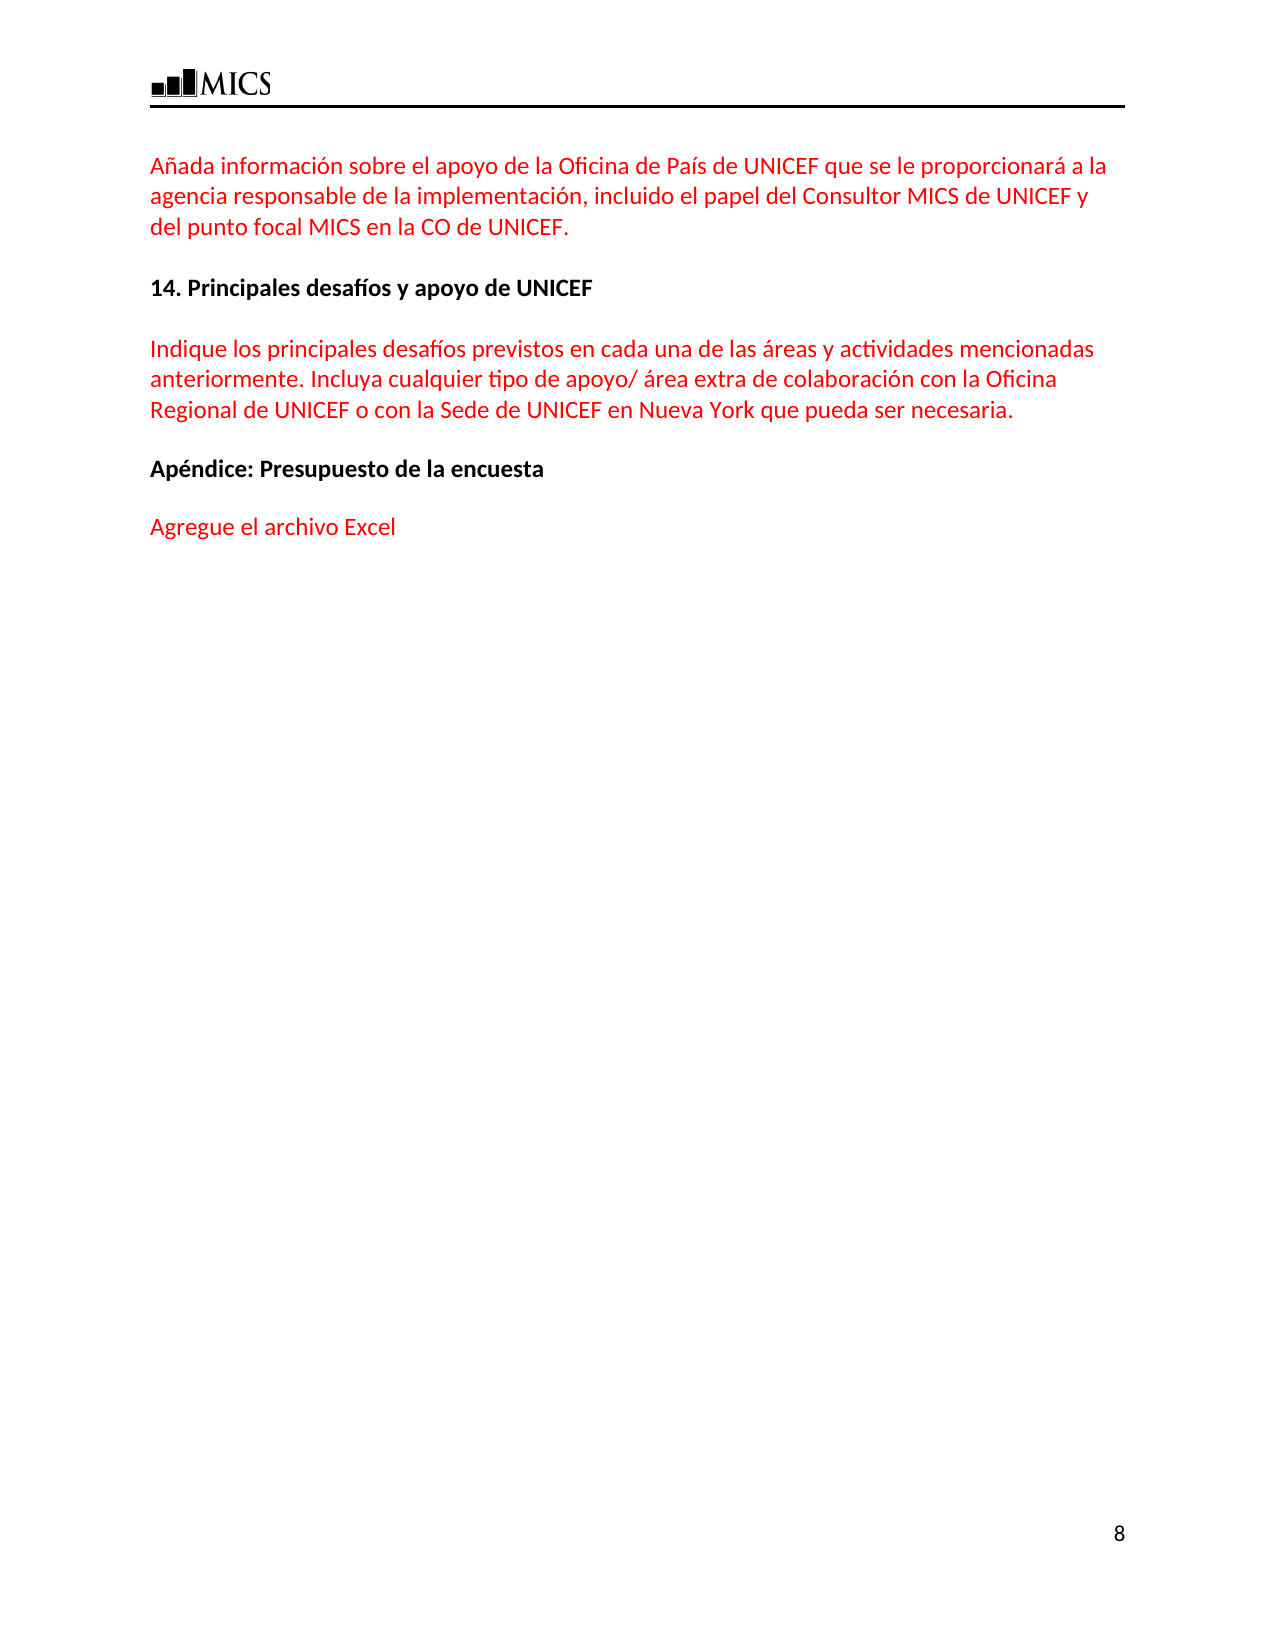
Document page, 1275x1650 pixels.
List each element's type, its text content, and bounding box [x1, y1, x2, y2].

text Indique los principales desafíos previstos en cada una de las áreas y actividades mencionadas anteriormente. Incluya cualquier tipo de apoyo/ área extra de colaboración con la Oficina Regional de UNICEF o con la Sede de UNICEF en Nueva York que pueda ser necesaria. Apéndice: Presupuesto de la encuesta Agregue el archivo Excel [150, 333, 1125, 542]
picture [151, 69, 270, 97]
list Principales desafíos y apoyo de UNICEF [150, 272, 1125, 303]
text Añada información sobre el apoyo de la Oficina de País de UNICEF que se le proporcionará a la agencia responsable de la implementación, incluido el papel del Consultor MICS de UNICEF y del punto focal MICS en la CO de UNICEF. [150, 150, 1125, 242]
